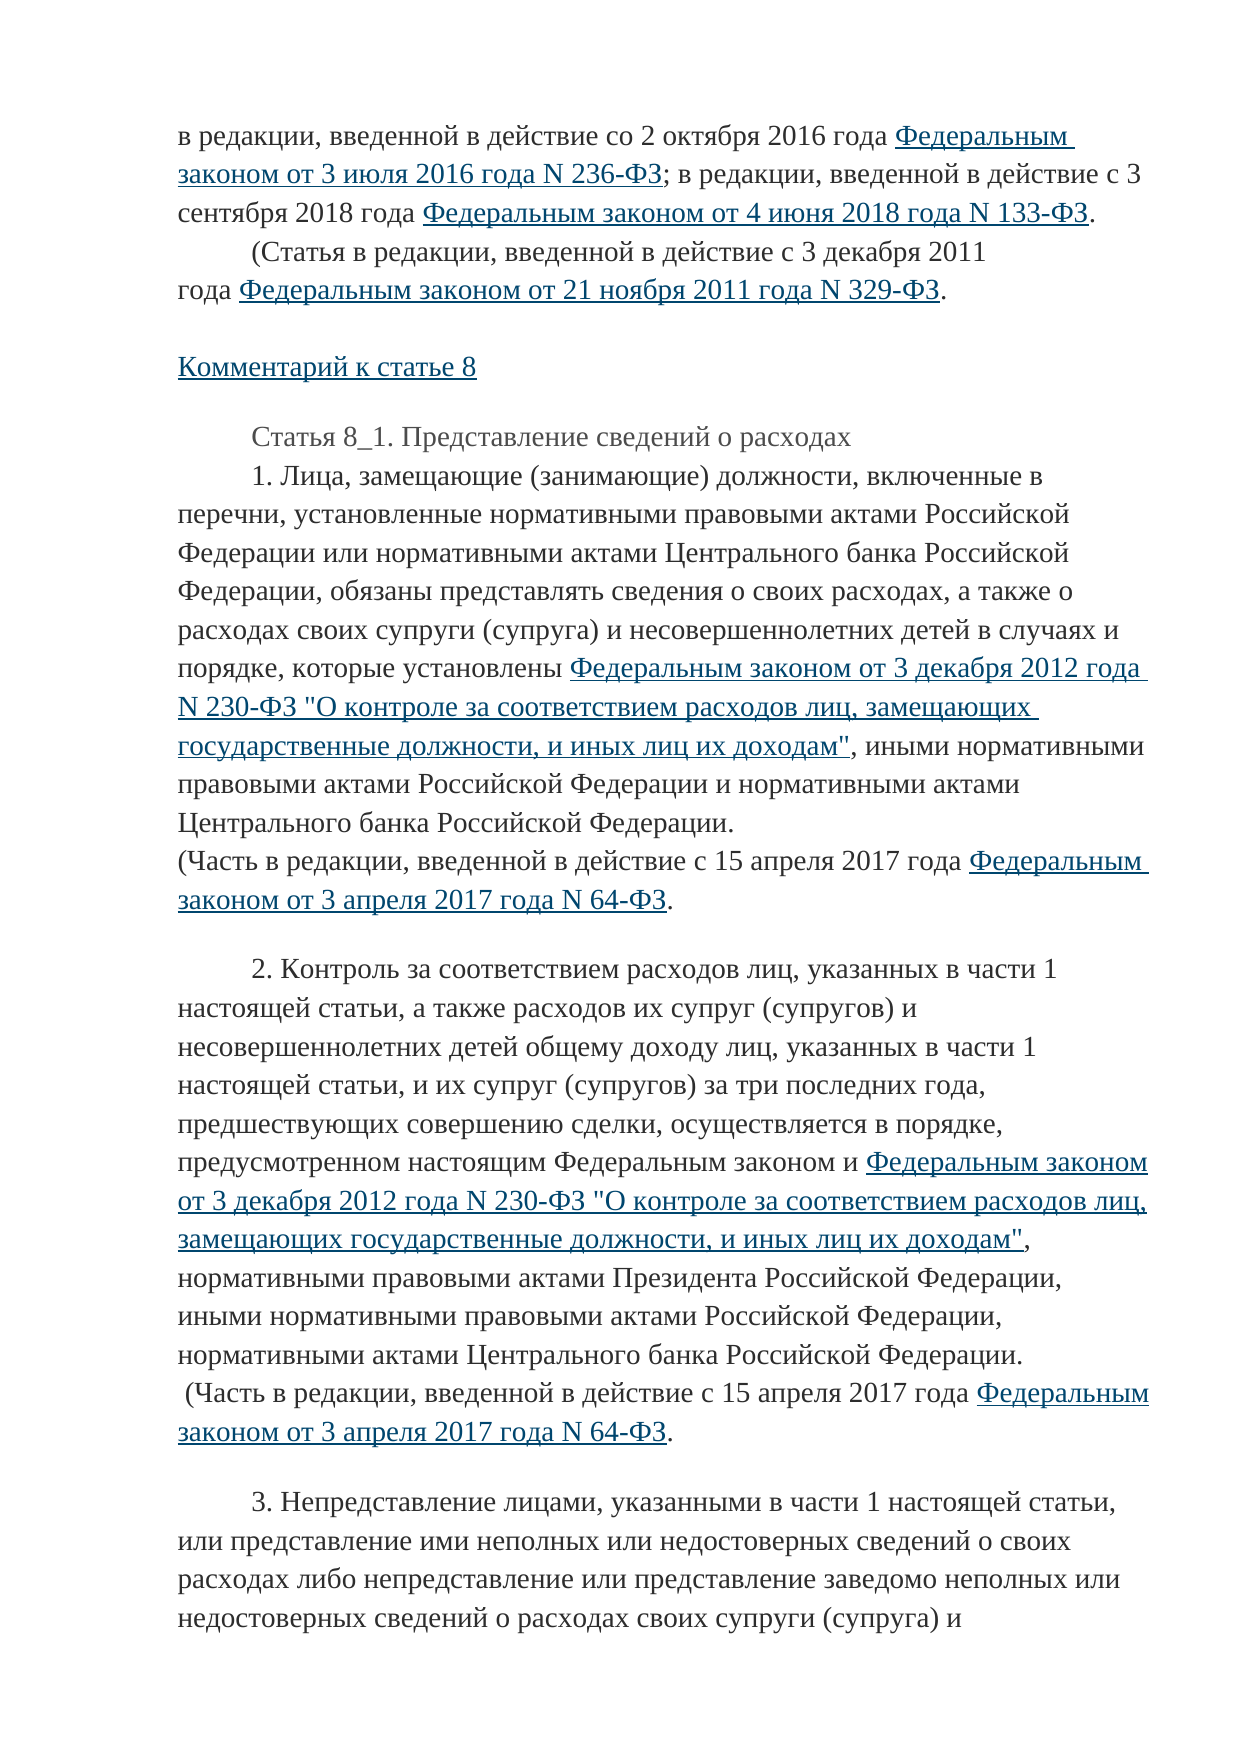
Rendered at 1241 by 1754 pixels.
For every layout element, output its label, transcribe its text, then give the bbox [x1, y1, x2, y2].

text 2. Контроль за соответствием расходов лиц, указанных в части 1 настоящей статьи, а также расходов их супруг (супругов) и несовершеннолетних детей общему доходу лиц, указанных в части 1 настоящей статьи, и их супруг (супругов) за три последних года, предшествующих совершению сделки, осуществляется в порядке, предусмотренном настоящим Федеральным законом и Федеральным законом от 3 декабря 2012 года N 230-ФЗ "О контроле за соответствием расходов лиц, замещающих государственные должности, и иных лиц их доходам", нормативными правовыми актами Президента Российской Федерации, иными нормативными правовыми актами Российской Федерации, нормативными актами Центрального банка Российской Федерации. (Часть в редакции, введенной в действие с 15 апреля 2017 года Федеральным законом от 3 апреля 2017 года N 64-ФЗ. [177, 952, 1152, 1480]
text (Статья в редакции, введенной в действие с 3 декабря 2011 года Федеральным законом от 21 ноября 2011 года N 329-ФЗ. Комментарий к статье 8 [177, 234, 1152, 415]
text Статья 8_1. Представление сведений о расходах [177, 419, 1152, 453]
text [177, 118, 1152, 229]
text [177, 1484, 1152, 1633]
text 1. Лица, замещающие (занимающие) должности, включенные в перечни, установленные нормативными правовыми актами Российской Федерации или нормативными актами Центрального банка Российской Федерации, обязаны представлять сведения о своих расходах, а также о расходах своих супруги (супруга) и несовершеннолетних детей в случаях и порядке, которые установлены Федеральным законом от 3 декабря 2012 года N 230-ФЗ "О контроле за соответствием расходов лиц, замещающих государственные должности, и иных лиц их доходам", иными нормативными правовыми актами Российской Федерации и нормативными актами Центрального банка Российской Федерации. (Часть в редакции, введенной в действие с 15 апреля 2017 года Федеральным законом от 3 апреля 2017 года N 64-ФЗ. [177, 458, 1152, 947]
